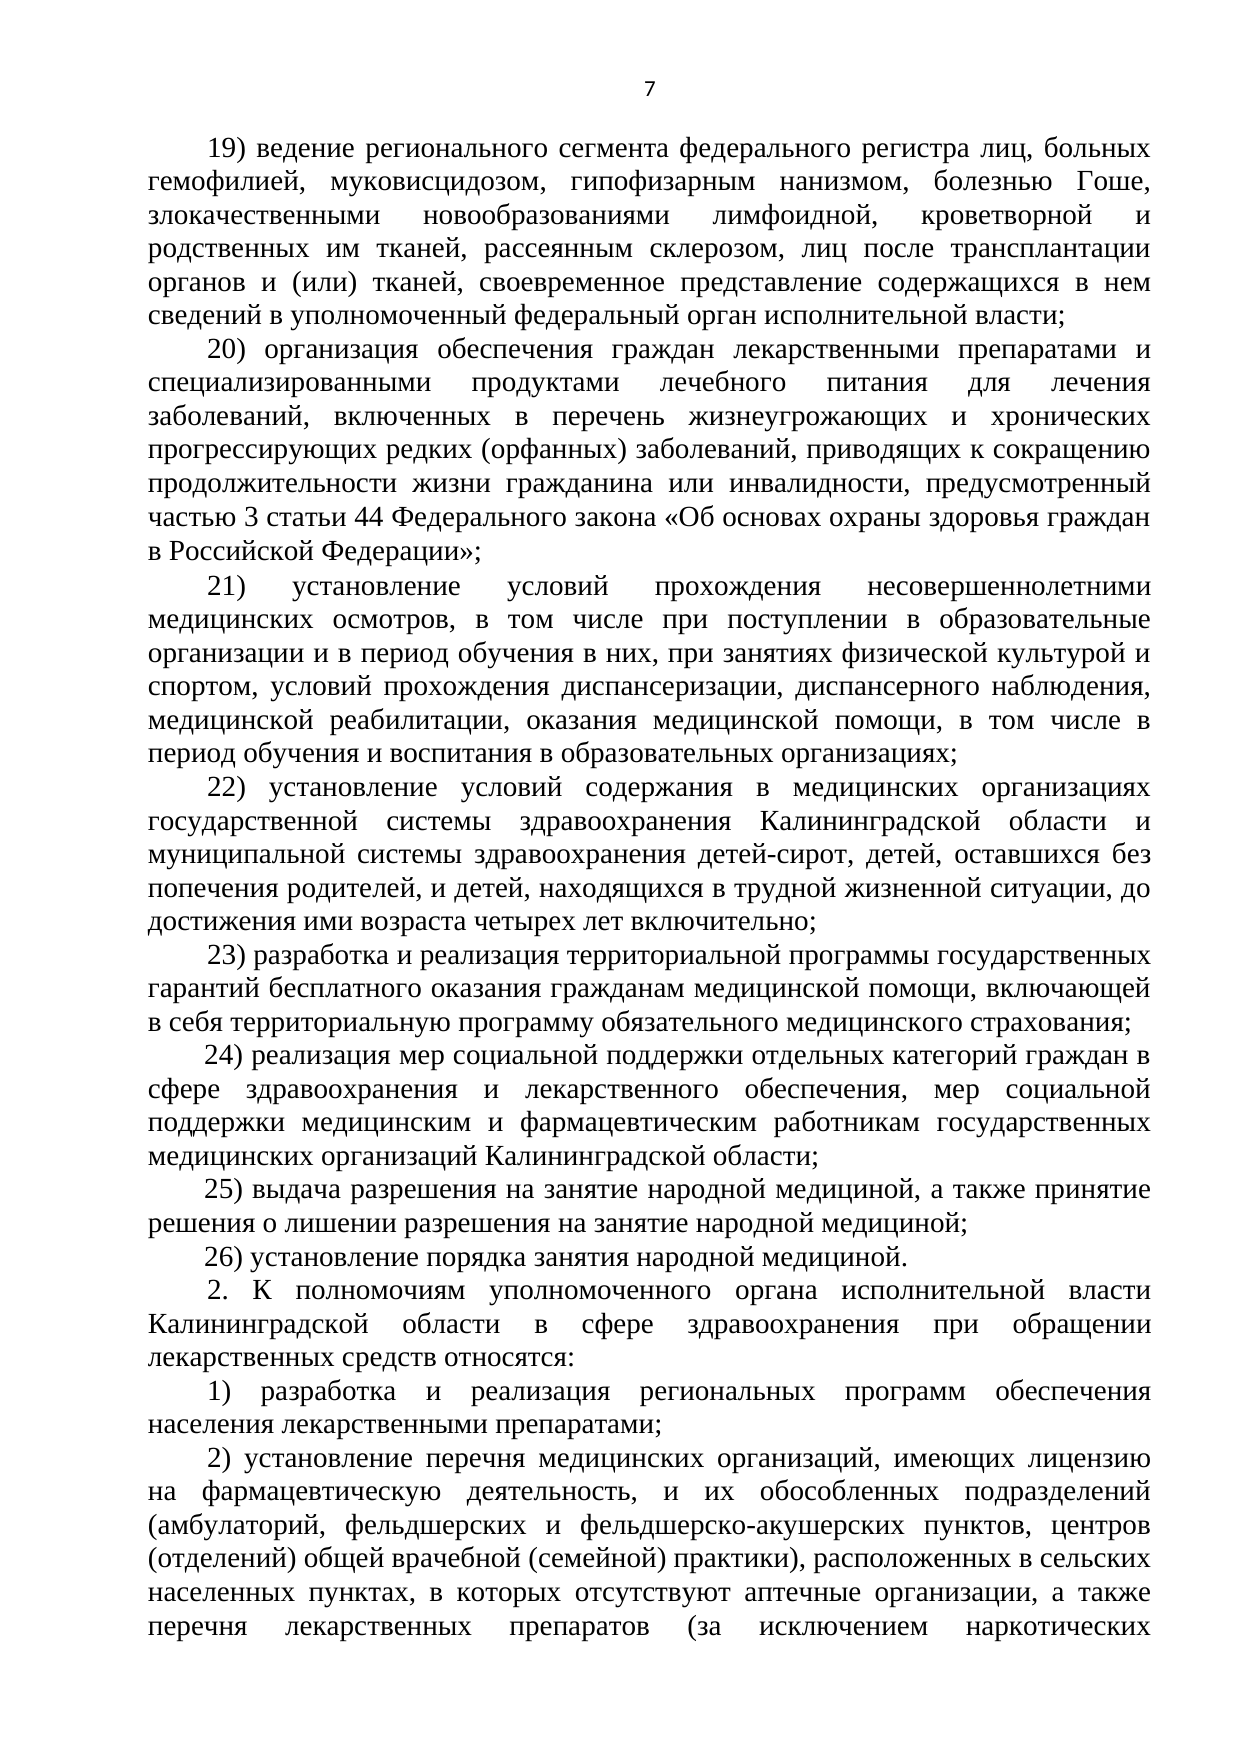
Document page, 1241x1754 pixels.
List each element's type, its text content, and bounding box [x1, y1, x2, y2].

text 23) разработка и реализация территориальной программы государственных гарантий бесплатного оказания гражданам медицинской помощи, включающей в себя территориальную программу обязательного медицинского страхования; [148, 937, 1152, 1037]
text 25) выдача разрешения на занятие народной медициной, а также принятие решения о лишении разрешения на занятие народной медициной; [148, 1172, 1152, 1239]
text 24) реализация мер социальной поддержки отдельных категорий граждан в сфере здравоохранения и лекарственного обеспечения, мер социальной поддержки медицинским и фармацевтическим работникам государственных медицинских организаций Калининградской области; [148, 1037, 1152, 1172]
text 21) установление условий прохождения несовершеннолетними медицинских осмотров, в том числе при поступлении в образовательные организации и в период обучения в них, при занятиях физической культурой и спортом, условий прохождения диспансеризации, диспансерного наблюдения, медицинской реабилитации, оказания медицинской помощи, в том числе в период обучения и воспитания в образовательных организациях; [148, 568, 1152, 769]
text 2. К полномочиям уполномоченного органа исполнительной власти Калининградской области в сфере здравоохранения при обращении лекарственных средств относятся: [148, 1272, 1152, 1373]
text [148, 1440, 1152, 1641]
text 22) установление условий содержания в медицинских организациях государственной системы здравоохранения Калининградской области и муниципальной системы здравоохранения детей-сирот, детей, оставшихся без попечения родителей, и детей, находящихся в трудной жизненной ситуации, до достижения ими возраста четырех лет включительно; [148, 769, 1152, 937]
text 20) организация обеспечения граждан лекарственными препаратами и специализированными продуктами лечебного питания для лечения заболеваний, включенных в перечень жизнеугрожающих и хронических прогрессирующих редких (орфанных) заболеваний, приводящих к сокращению продолжительности жизни гражданина или инвалидности, предусмотренный частью 3 статьи 44 Федерального закона «Об основах охраны здоровья граждан в Российской Федерации»; [148, 331, 1152, 568]
text 19) ведение регионального сегмента федерального регистра лиц, больных гемофилией, муковисцидозом, гипофизарным нанизмом, болезнью Гоше, злокачественными новообразованиями лимфоидной, кроветворной и родственных им тканей, рассеянным склерозом, лиц после трансплантации органов и (или) тканей, своевременное представление содержащихся в нем сведений в уполномоченный федеральный орган исполнительной власти; [148, 130, 1152, 331]
text 26) установление порядка занятия народной медициной. [148, 1239, 1152, 1272]
text 1) разработка и реализация региональных программ обеспечения населения лекарственными препаратами; [148, 1373, 1152, 1440]
